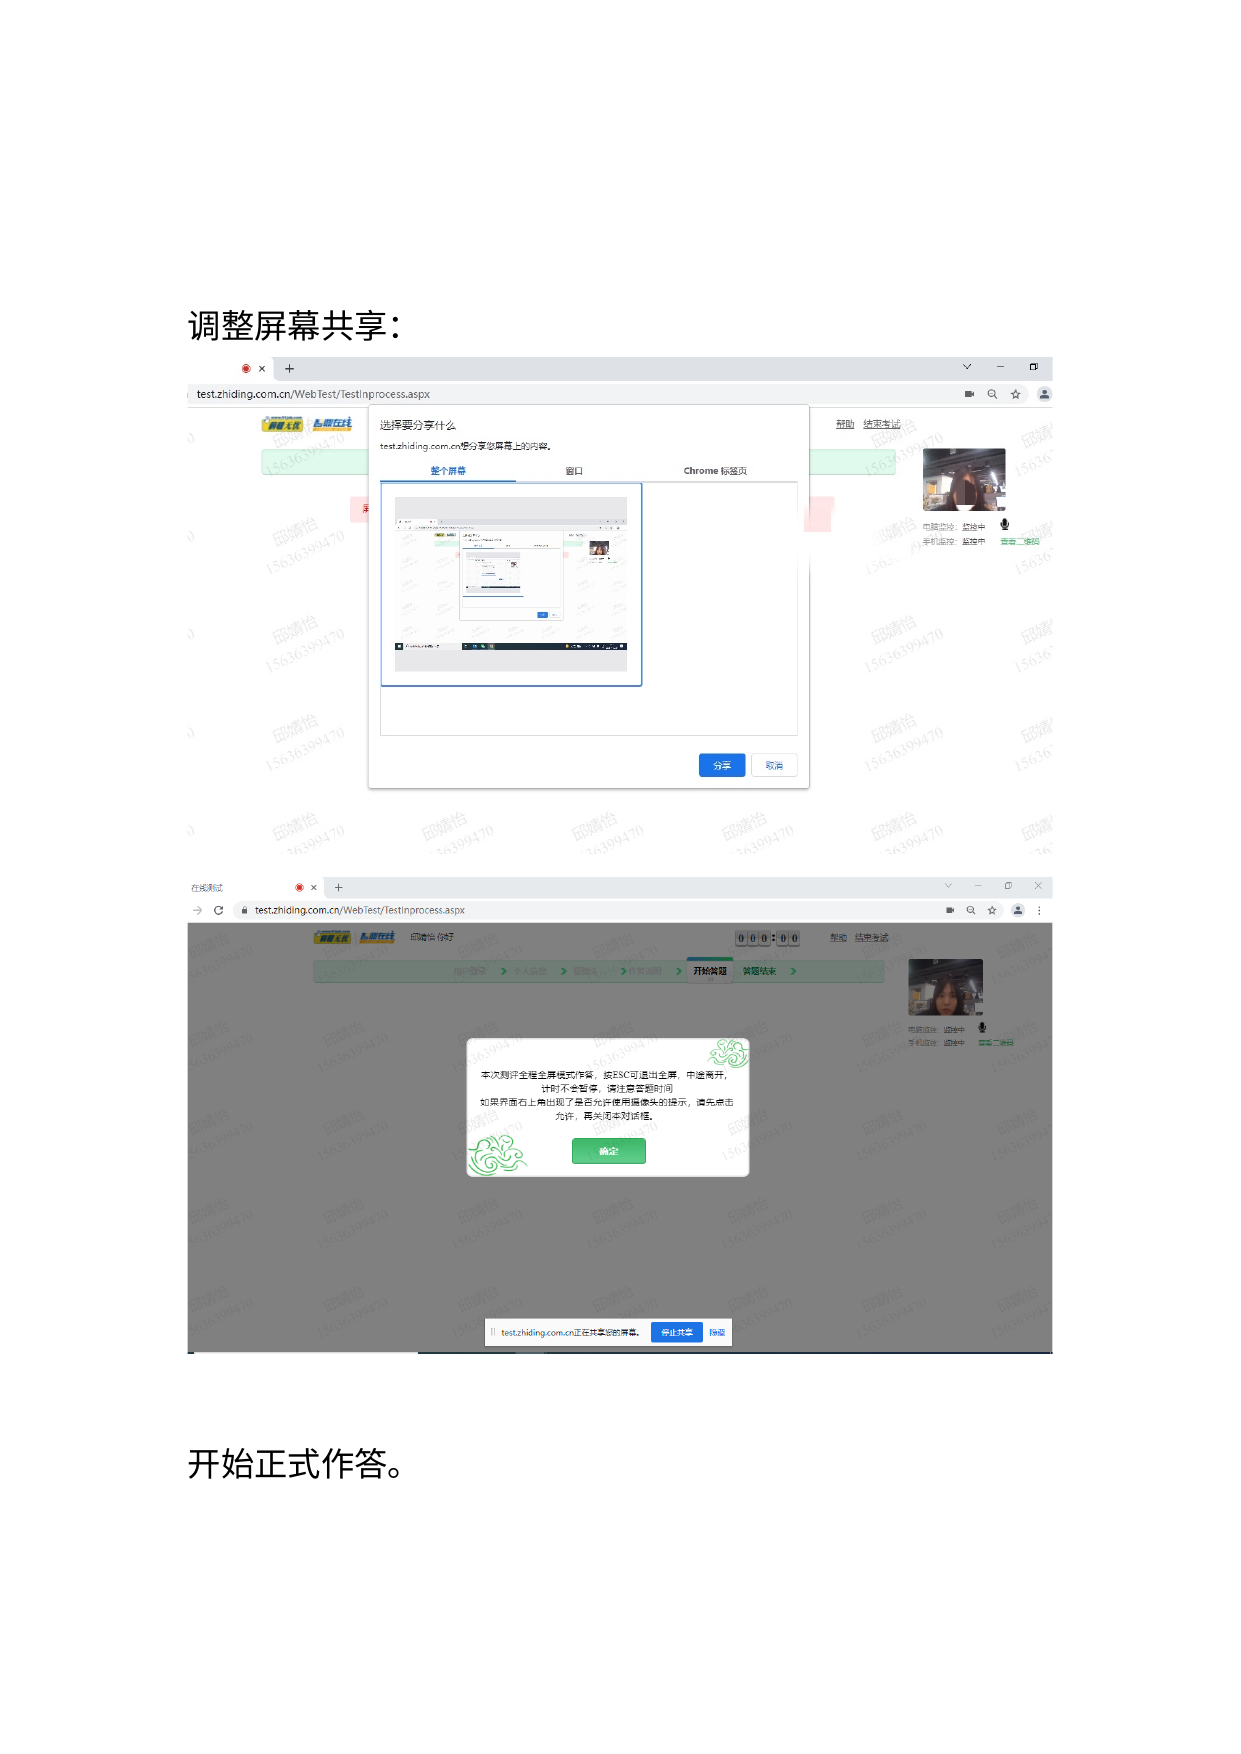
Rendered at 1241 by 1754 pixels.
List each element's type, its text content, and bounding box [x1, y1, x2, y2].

text 开始正式作答。 [187, 1429, 1053, 1494]
picture [187, 877, 1053, 1354]
picture [187, 357, 1053, 854]
text 调整屏幕共享： [187, 292, 1053, 357]
